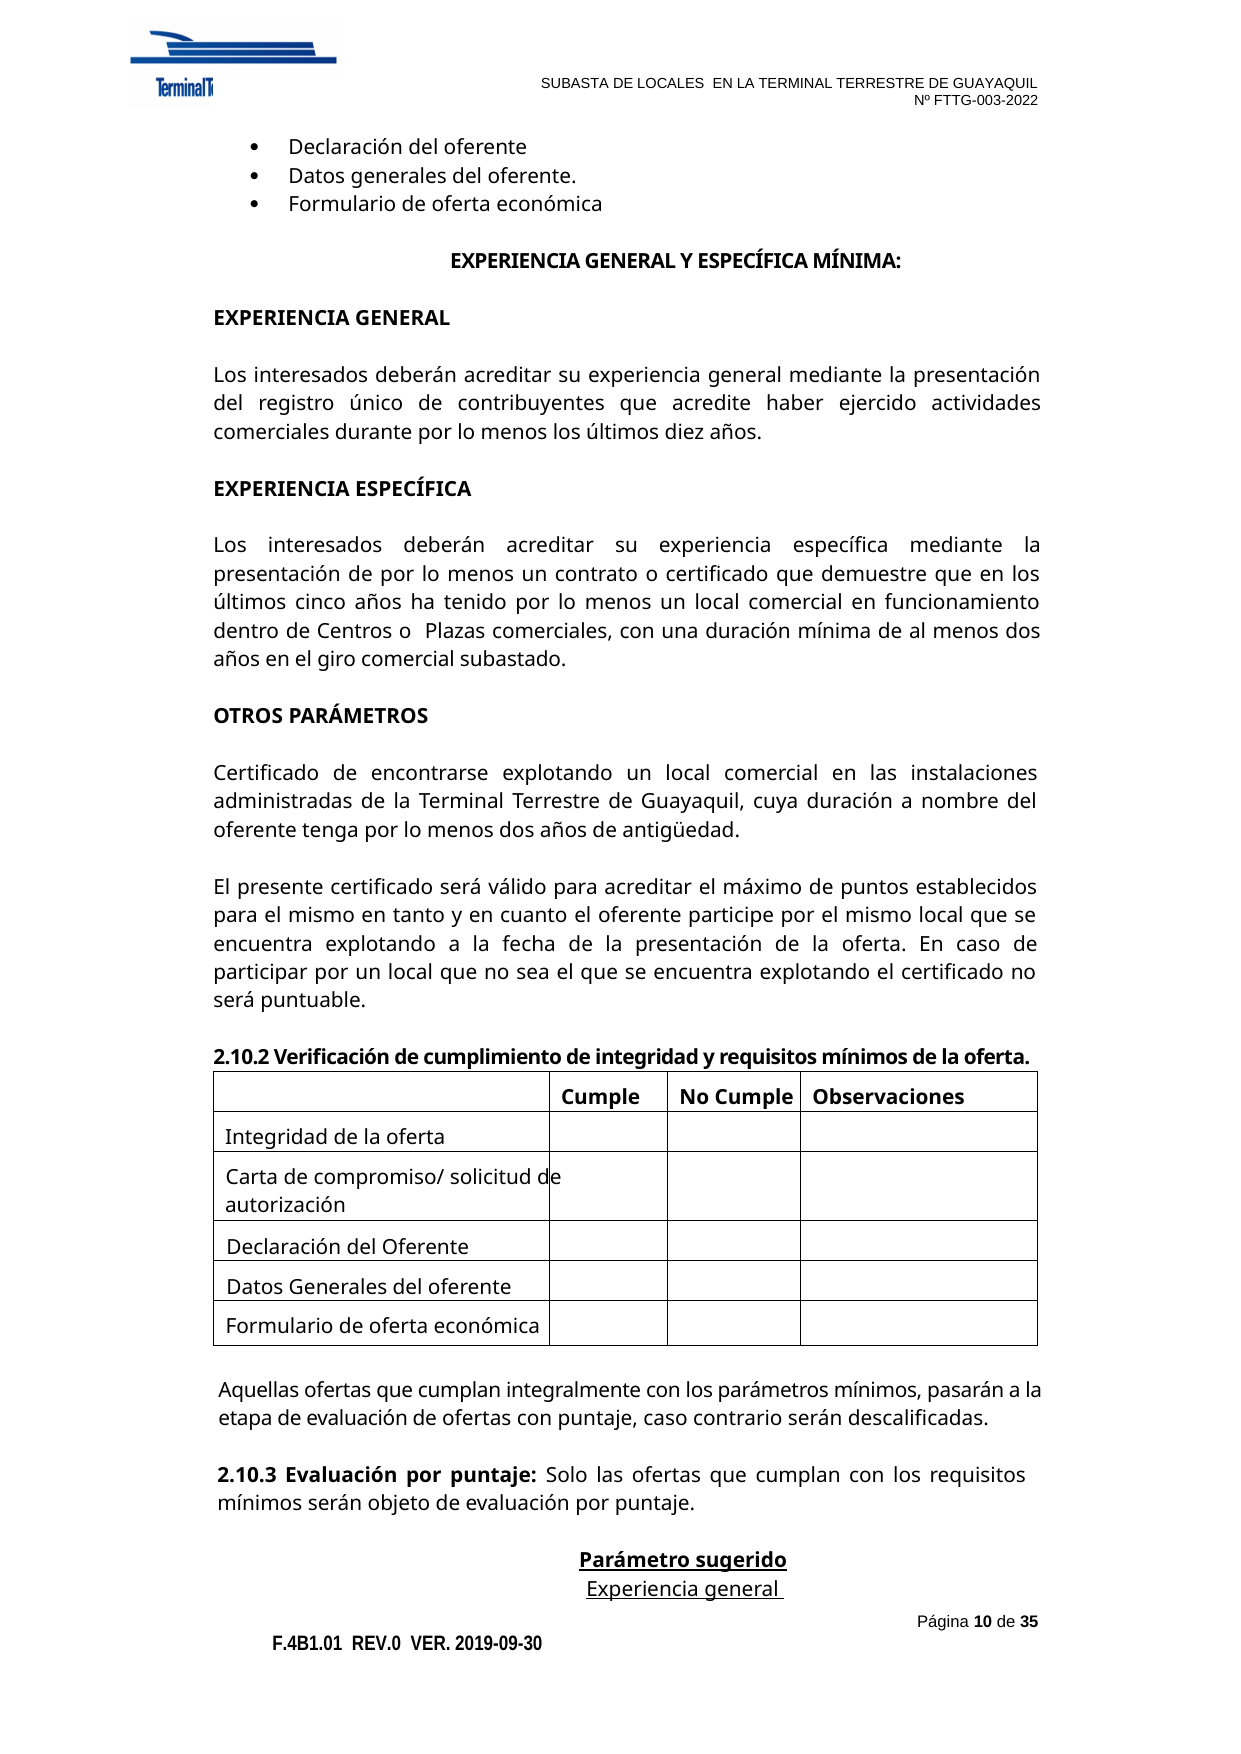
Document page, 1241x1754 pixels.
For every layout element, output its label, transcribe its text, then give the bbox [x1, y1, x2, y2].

table_header No Cumple [668, 1072, 800, 1111]
table_header Cumple [550, 1072, 667, 1111]
table_cell Integridad de la oferta [214, 1112, 549, 1151]
table_cell Datos Generales del oferente [214, 1261, 549, 1300]
text 2.10.3 Evaluación por puntaje: Solo las ofertas que cumplan con los requisitos mínimos serán objeto de evaluación por puntaje. [217, 1460, 1027, 1517]
table_cell [668, 1301, 800, 1345]
text OTROS PARÁMETROS [213, 701, 1042, 730]
table_cell [668, 1221, 800, 1260]
table_cell [668, 1112, 800, 1151]
table_cell [668, 1152, 800, 1220]
table_cell [801, 1301, 1037, 1345]
text EXPERIENCIA GENERAL Y ESPECÍFICA MÍNIMA: [213, 246, 1139, 275]
table_cell Carta de compromiso/ solicitud de autorización [214, 1152, 549, 1220]
table_header Observaciones [801, 1072, 1037, 1111]
text EXPERIENCIA GENERAL [213, 303, 1139, 332]
table_cell [668, 1261, 800, 1300]
table_cell [801, 1112, 1037, 1151]
table_cell [550, 1301, 667, 1345]
table_cell Formulario de oferta económica [214, 1301, 549, 1345]
table_cell [550, 1112, 667, 1151]
table_cell [550, 1261, 667, 1300]
picture [128, 20, 342, 107]
text Parámetro sugerido [227, 1545, 1139, 1574]
text Los interesados deberán acreditar su experiencia general mediante la presentación del registro único de contribuyentes que acredite haber ejercido actividades comerciales durante por lo menos los últimos diez años. [213, 360, 1042, 445]
list Declaración del oferente [251, 132, 1139, 161]
table_cell [801, 1152, 1037, 1220]
list Datos generales del oferente. [251, 161, 1139, 189]
text Aquellas ofertas que cumplan integralmente con los parámetros mínimos, pasarán a la etapa de evaluación de ofertas con puntaje, caso contrario serán descalificadas. [218, 1375, 1095, 1432]
text Los interesados deberán acreditar su experiencia específica mediante la presentación de por lo menos un contrato o certificado que demuestre que en los últimos cinco años ha tenido por lo menos un local comercial en funcionamiento dentro de Centros o Plazas comerciales, con una duración mínima de al menos dos años en el giro comercial subastado. [213, 531, 1042, 673]
list Formulario de oferta económica [251, 189, 1139, 218]
text 2.10.2 Verificación de cumplimiento de integridad y requisitos mínimos de la oferta. [213, 1042, 1139, 1071]
table_cell [801, 1261, 1037, 1300]
text EXPERIENCIA ESPECÍFICA [213, 474, 1139, 502]
text Certificado de encontrarse explotando un local comercial en las instalaciones administradas de la Terminal Terrestre de Guayaquil, cuya duración a nombre del oferente tenga por lo menos dos años de antigüedad. [213, 758, 1038, 843]
text Experiencia general [226, 1574, 1139, 1602]
text El presente certificado será válido para acreditar el máximo de puntos establecidos para el mismo en tanto y en cuanto el oferente participe por el mismo local que se encuentra explotando a la fecha de la presentación de la oferta. En caso de participar por un local que no sea el que se encuentra explotando el certificado no será puntuable. [213, 872, 1038, 1014]
table_cell [801, 1221, 1037, 1260]
table_cell [550, 1152, 667, 1220]
table_header [214, 1072, 549, 1111]
table_cell Declaración del Oferente [214, 1221, 549, 1260]
table_cell [550, 1221, 667, 1260]
